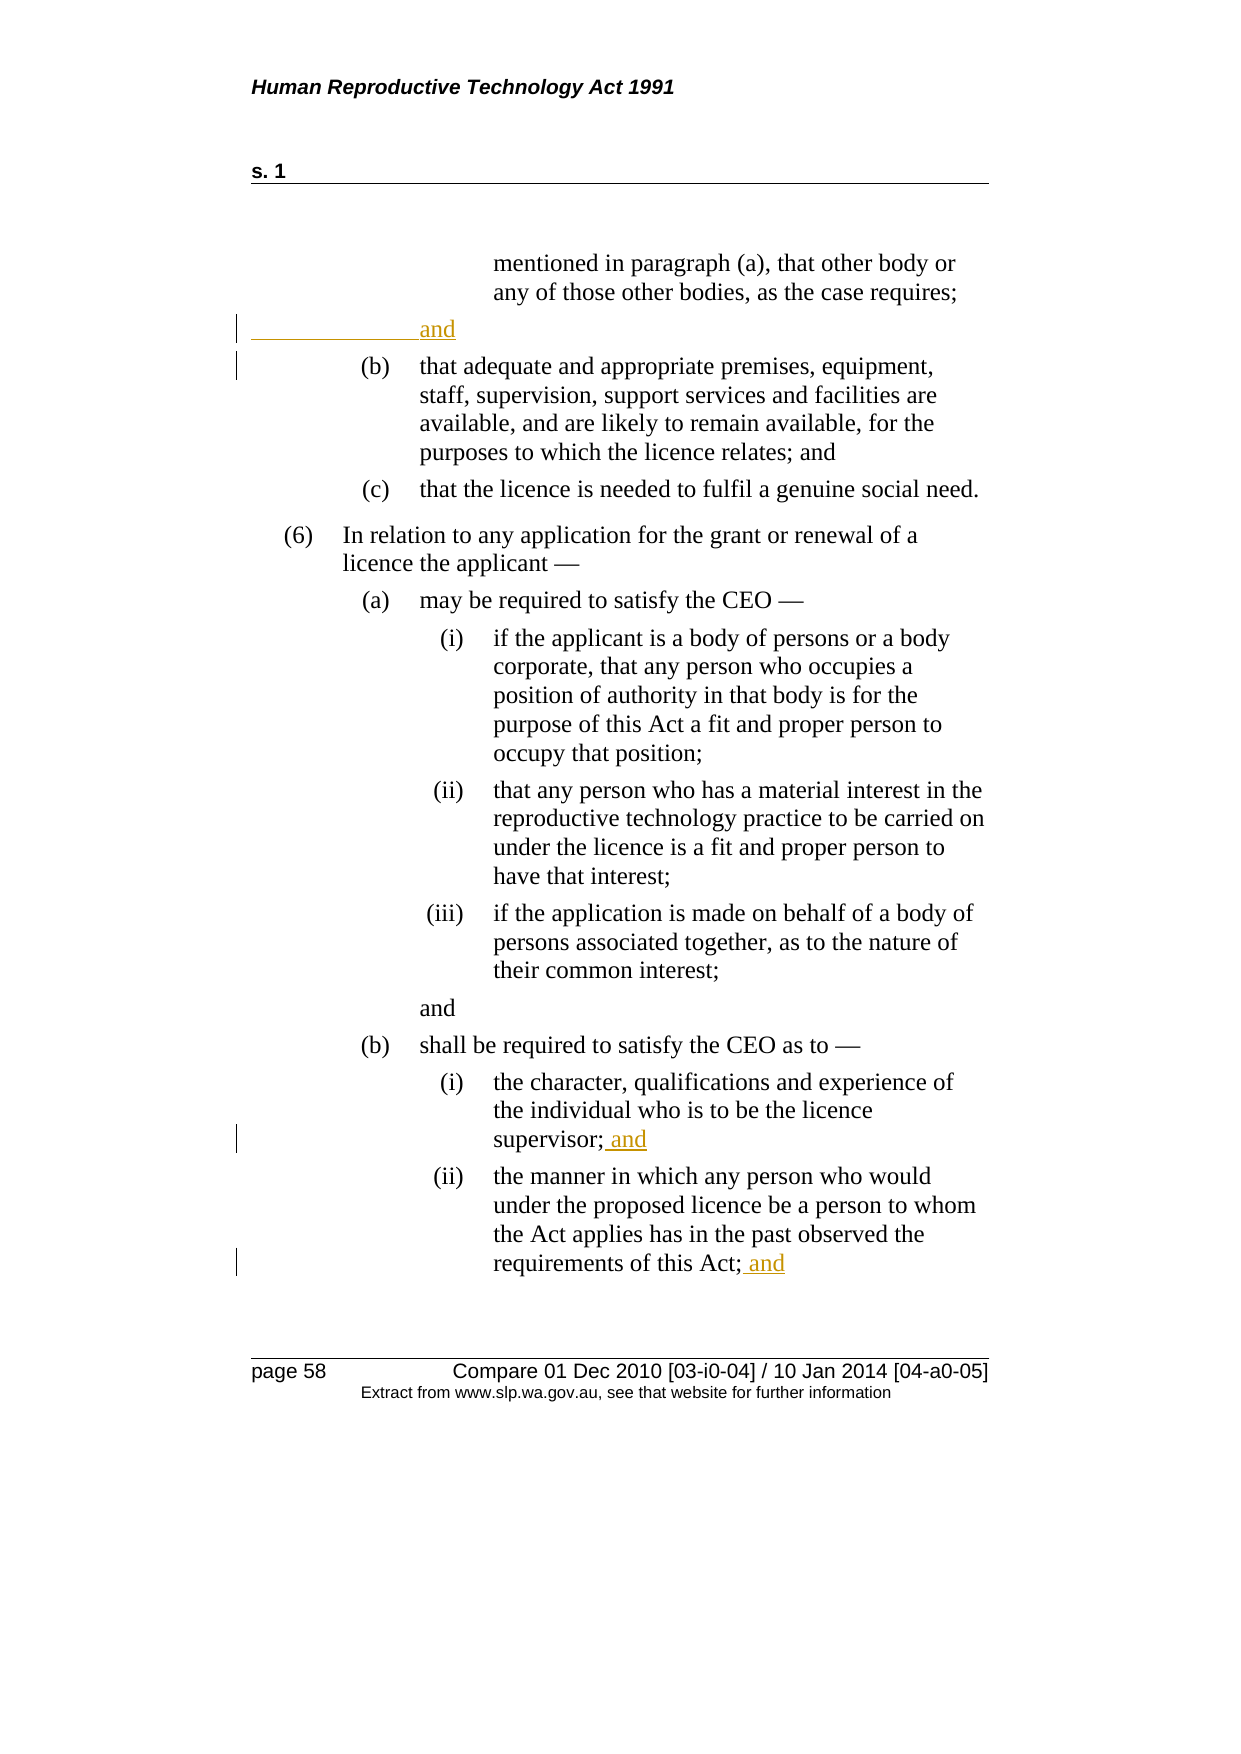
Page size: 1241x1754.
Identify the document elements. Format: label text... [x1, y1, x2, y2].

text (6) In relation to any application for the grant or renewal of a licence the applicant — [251, 520, 989, 577]
text (i) the character, qualifications and experience of the individual who is to be the licence supervisor; [251, 1067, 989, 1153]
text (i) if the applicant is a body of persons or a body corporate, that any person who occupies a position of authority in that body is for the purpose of this Act a fit and proper person to occupy that position; [251, 623, 989, 766]
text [251, 248, 989, 306]
text (b) that adequate and appropriate premises, equipment, staff, supervision, support services and facilities are available, and are likely to remain available, for the purposes to which the licence relates; and [251, 351, 989, 466]
text (ii) the manner in which any person who would under the proposed licence be a person to whom the Act applies has in the past observed the requirements of this Act; [251, 1161, 989, 1276]
text (b) shall be required to satisfy the CEO as to — [251, 1030, 989, 1058]
text (ii) that any person who has a material interest in the reproductive technology practice to be carried on under the licence is a fit and proper person to have that interest; [251, 775, 989, 890]
text and [251, 993, 989, 1021]
text (c) that the licence is needed to fulfil a genuine social need. [251, 474, 989, 503]
text (iii) if the application is made on behalf of a body of persons associated together, as to the nature of their common interest; [251, 898, 989, 984]
text (a) may be required to satisfy the CEO — [251, 586, 989, 614]
